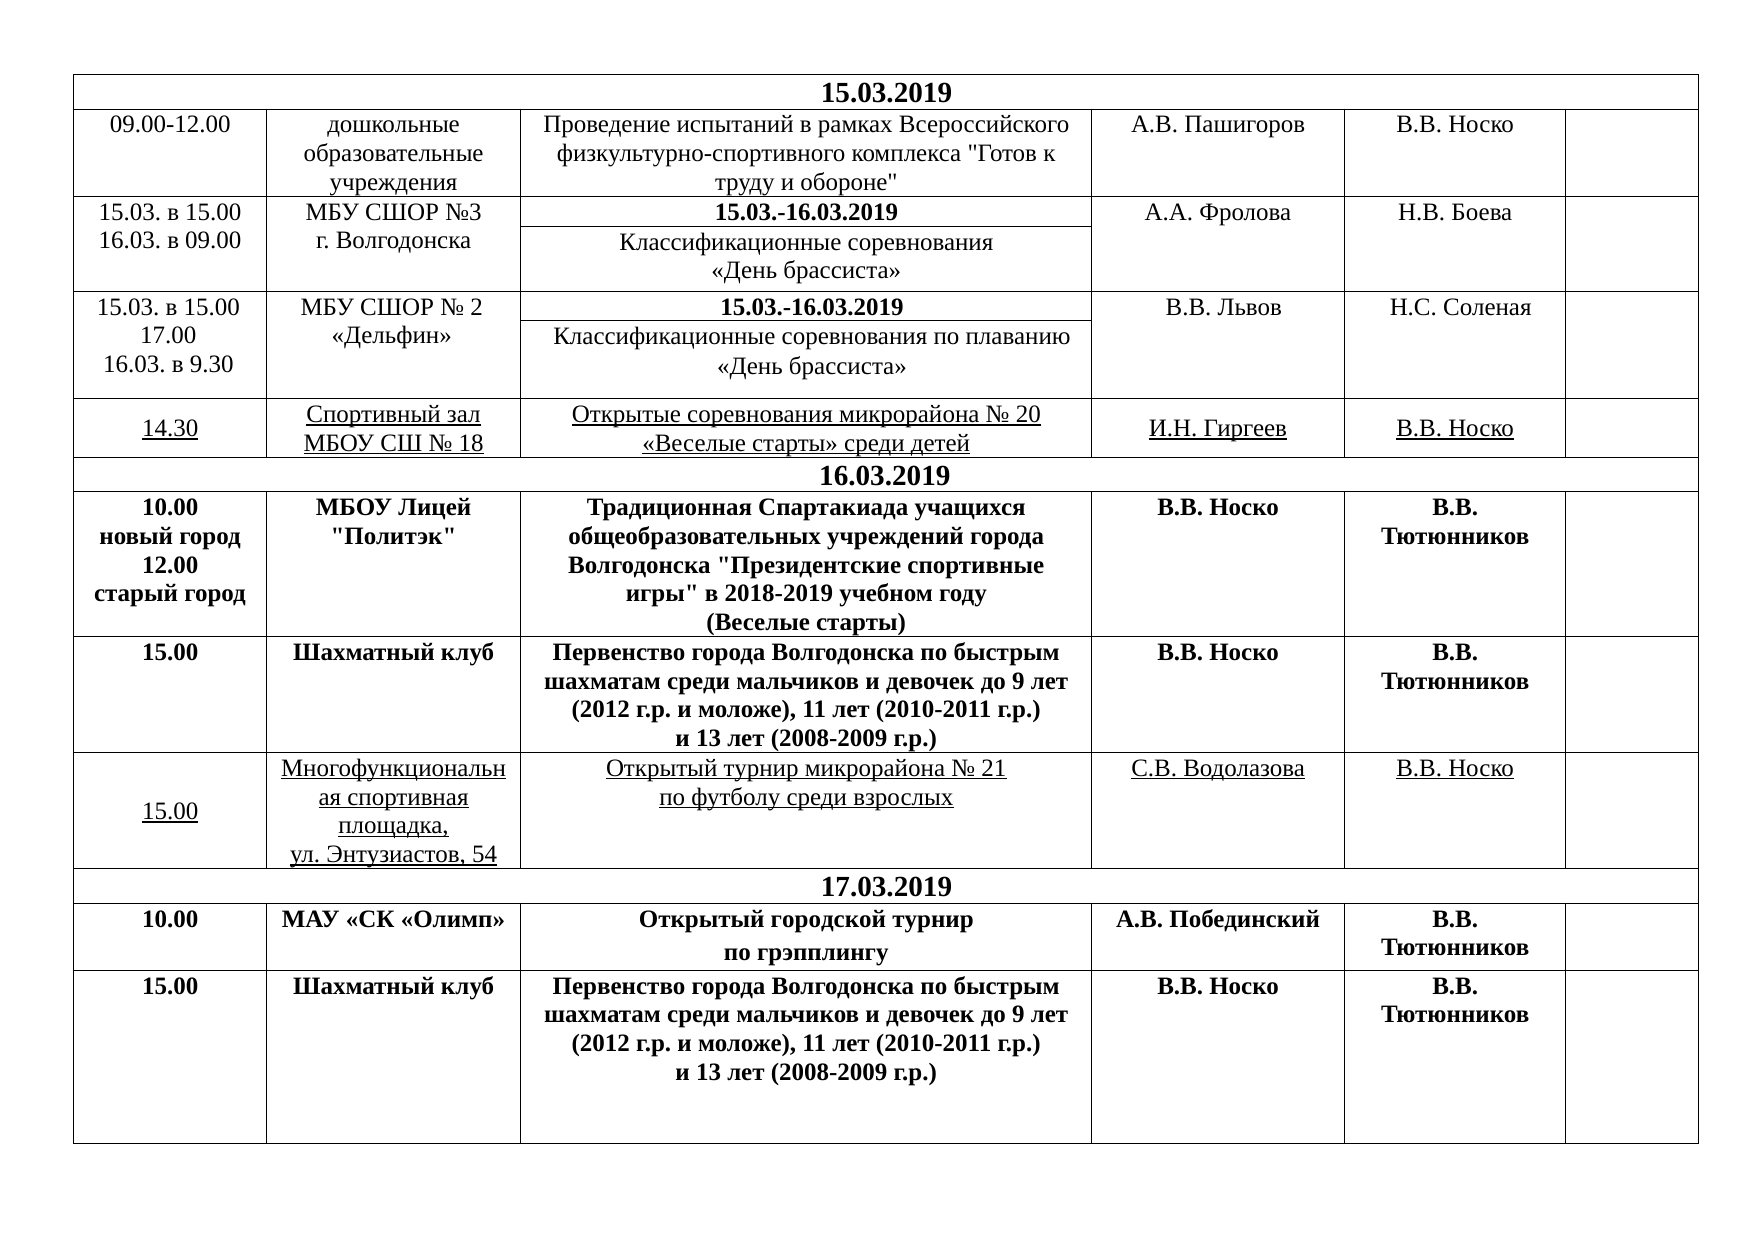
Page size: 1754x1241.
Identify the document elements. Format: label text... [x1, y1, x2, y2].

table_cell В.В. Тютюнников [1345, 971, 1565, 1143]
table_cell Многофункциональная спортивная площадка, ул. Энтузиастов, 54 [267, 753, 520, 868]
table_cell Первенство города Волгодонска по быстрым шахматам среди мальчиков и девочек до 9 лет (2012 г.р. и моложе), 11 лет (2010-2011 г.р.) и 13 лет (2008-2009 г.р.) [521, 637, 1091, 752]
table_cell В.В. Тютюнников [1345, 637, 1565, 752]
table_cell В.В. Носко [1092, 637, 1344, 752]
table_cell МБУ СШОР №3 г. Волгодонска [267, 197, 520, 291]
table_cell [1566, 492, 1698, 636]
table_cell МБОУ Лицей "Политэк" [267, 492, 520, 636]
table_cell И.Н. Гиргеев [1092, 399, 1344, 457]
table_cell В.В. Львов [1092, 292, 1344, 398]
table_cell В.В. Носко [1345, 399, 1565, 457]
table_cell А.В. Побединский [1092, 904, 1344, 970]
table_cell Н.В. Боева [1345, 197, 1565, 291]
table_cell В.В. Носко [1092, 971, 1344, 1143]
table_cell 10.00 новый город 12.00 старый город [74, 492, 266, 636]
table_cell С.В. Водолазова [1092, 753, 1344, 868]
table_cell Классификационные соревнования по плаванию «День брассиста» [521, 321, 1091, 398]
table_cell [1566, 904, 1698, 970]
table_cell [1566, 399, 1698, 457]
table_cell В.В. Тютюнников [1345, 904, 1565, 970]
table_cell Шахматный клуб [267, 637, 520, 752]
table_cell В.В. Носко [1092, 492, 1344, 636]
table_cell Классификационные соревнования «День брассиста» [521, 227, 1091, 291]
table_cell Н.С. Соленая [1345, 292, 1565, 398]
table_cell Спортивный зал МБОУ СШ № 18 [267, 399, 520, 457]
table_cell 15.00 [74, 753, 266, 868]
table_cell В.В. Носко [1345, 110, 1565, 196]
table_cell В.В. Тютюнников [1345, 492, 1565, 636]
table_cell Открытые соревнования микрорайона № 20 «Веселые старты» среди детей [521, 399, 1091, 457]
table_cell 15.03.-16.03.2019 [521, 197, 1091, 226]
table_cell Первенство города Волгодонска по быстрым шахматам среди мальчиков и девочек до 9 лет (2012 г.р. и моложе), 11 лет (2010-2011 г.р.) и 13 лет (2008-2009 г.р.) [521, 971, 1091, 1143]
table_cell [1566, 637, 1698, 752]
table_cell 16.03.2019 [74, 458, 1698, 491]
table_cell В.В. Носко [1345, 753, 1565, 868]
table_cell [1566, 197, 1698, 291]
table_cell 09.00-12.00 [74, 110, 266, 196]
table_cell [1566, 292, 1698, 398]
table_cell А.А. Фролова [1092, 197, 1344, 291]
table_cell Открытый турнир микрорайона № 21 по футболу среди взрослых [521, 753, 1091, 868]
table_cell Традиционная Спартакиада учащихся общеобразовательных учреждений города Волгодонска "Президентские спортивные игры" в 2018-2019 учебном году (Веселые старты) [521, 492, 1091, 636]
table_cell 15.00 [74, 971, 266, 1143]
table_cell Шахматный клуб [267, 971, 520, 1143]
table_cell 15.03.2019 [74, 75, 1698, 108]
table_cell 14.30 [74, 399, 266, 457]
table_cell 15.00 [74, 637, 266, 752]
table_cell [1566, 753, 1698, 868]
table_cell МАУ «СК «Олимп» [267, 904, 520, 970]
table_cell 15.03.-16.03.2019 [521, 292, 1091, 320]
table_cell 15.03. в 15.00 16.03. в 09.00 [74, 197, 266, 291]
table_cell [521, 110, 1091, 196]
table_cell 15.03. в 15.00 17.00 16.03. в 9.30 [74, 292, 266, 398]
table_cell Открытый городской турнир по грэпплингу [521, 904, 1091, 970]
table_cell дошкольные образовательные учреждения [267, 110, 520, 196]
table_cell А.В. Пашигоров [1092, 110, 1344, 196]
table_cell [1566, 971, 1698, 1143]
table_cell 10.00 [74, 904, 266, 970]
table_cell МБУ СШОР № 2 «Дельфин» [267, 292, 520, 398]
table_cell 17.03.2019 [74, 869, 1698, 903]
table_cell [1566, 110, 1698, 196]
